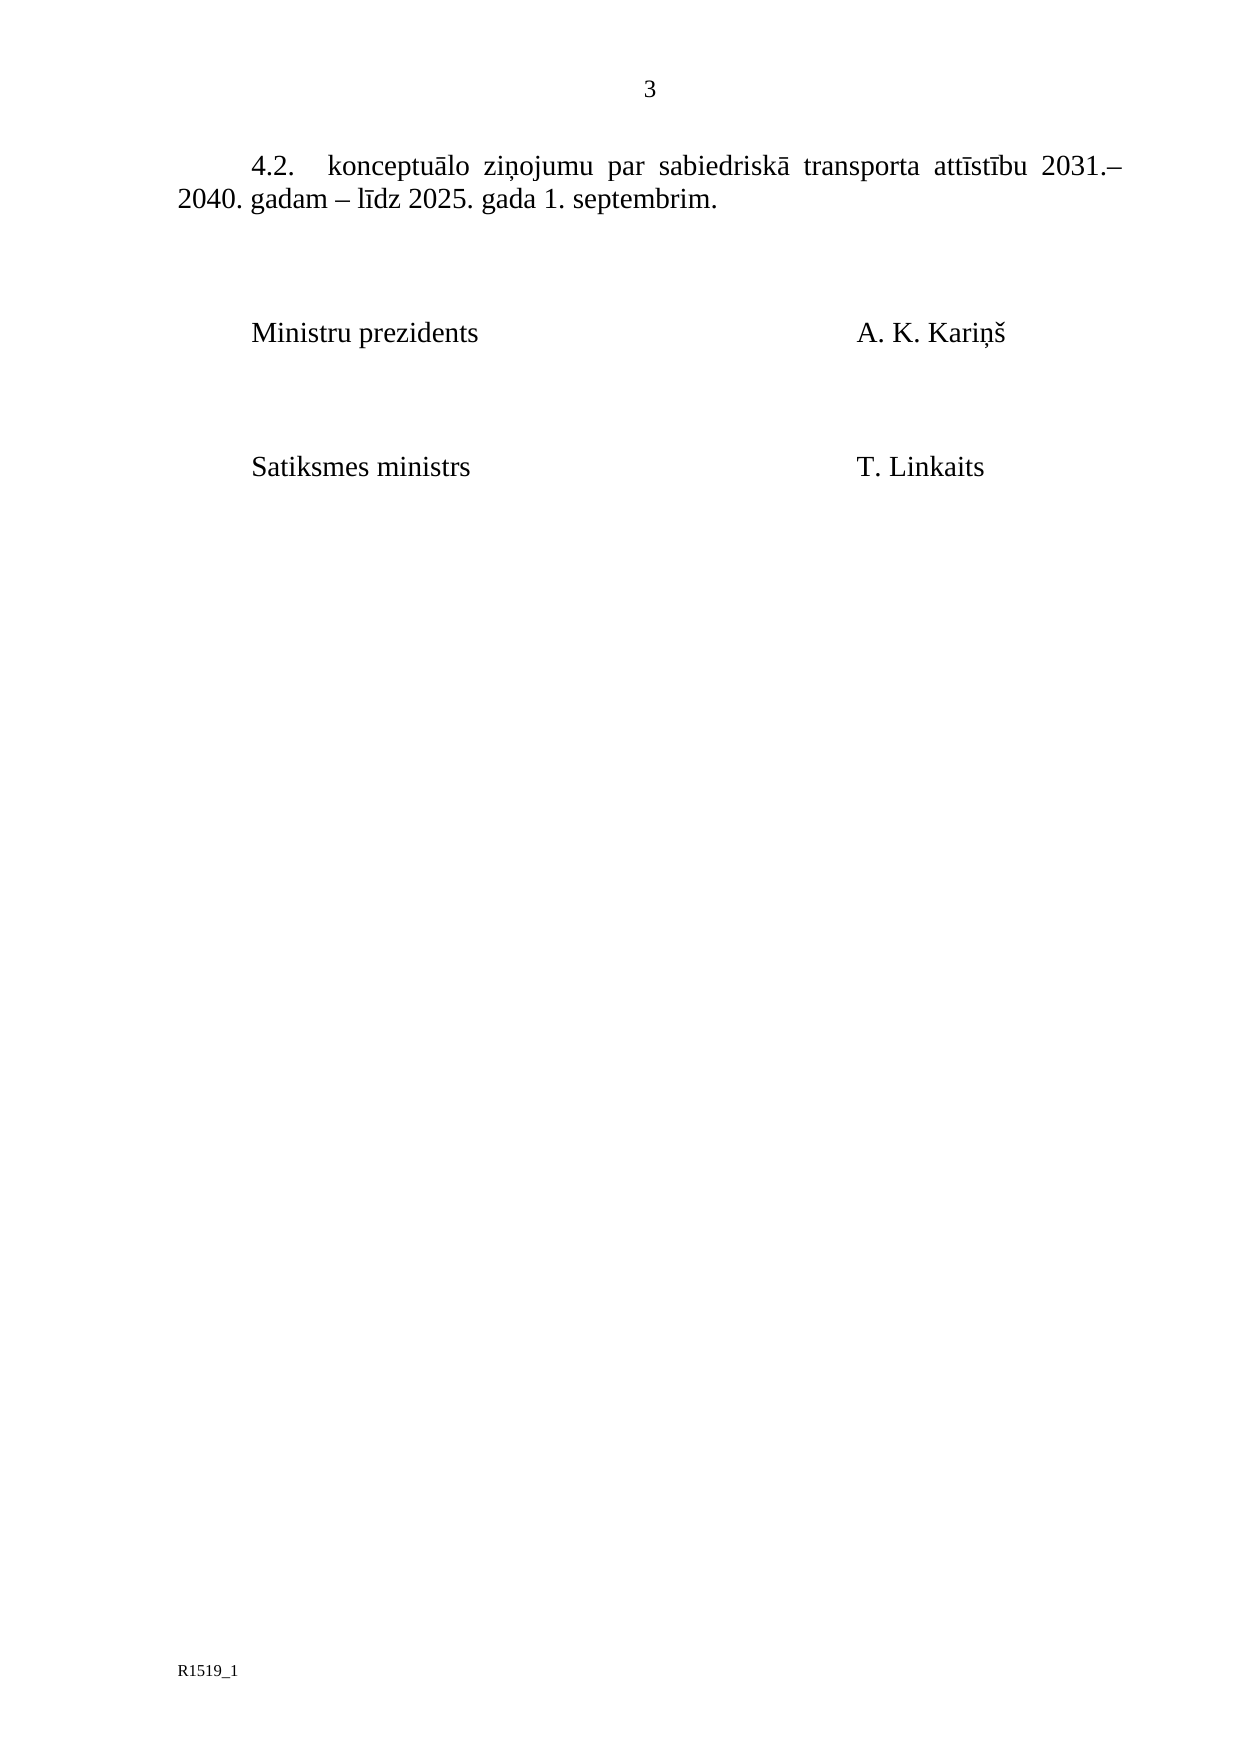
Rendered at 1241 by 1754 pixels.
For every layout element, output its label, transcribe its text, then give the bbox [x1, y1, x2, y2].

text Ministru prezidents A. K. Kariņš [177, 315, 1122, 349]
list konceptuālo ziņojumu par sabiedriskā transporta attīstību 2031.–2040. gadam – līdz 2025. gada 1. septembrim. [658, 148, 1122, 215]
text Satiksmes ministrs T. Linkaits [177, 449, 1122, 483]
list konceptuālo ziņojumu par sabiedriskā transporta attīstību 2031.–2040. gadam – līdz 2025. gada 1. septembrim. [177, 148, 335, 215]
